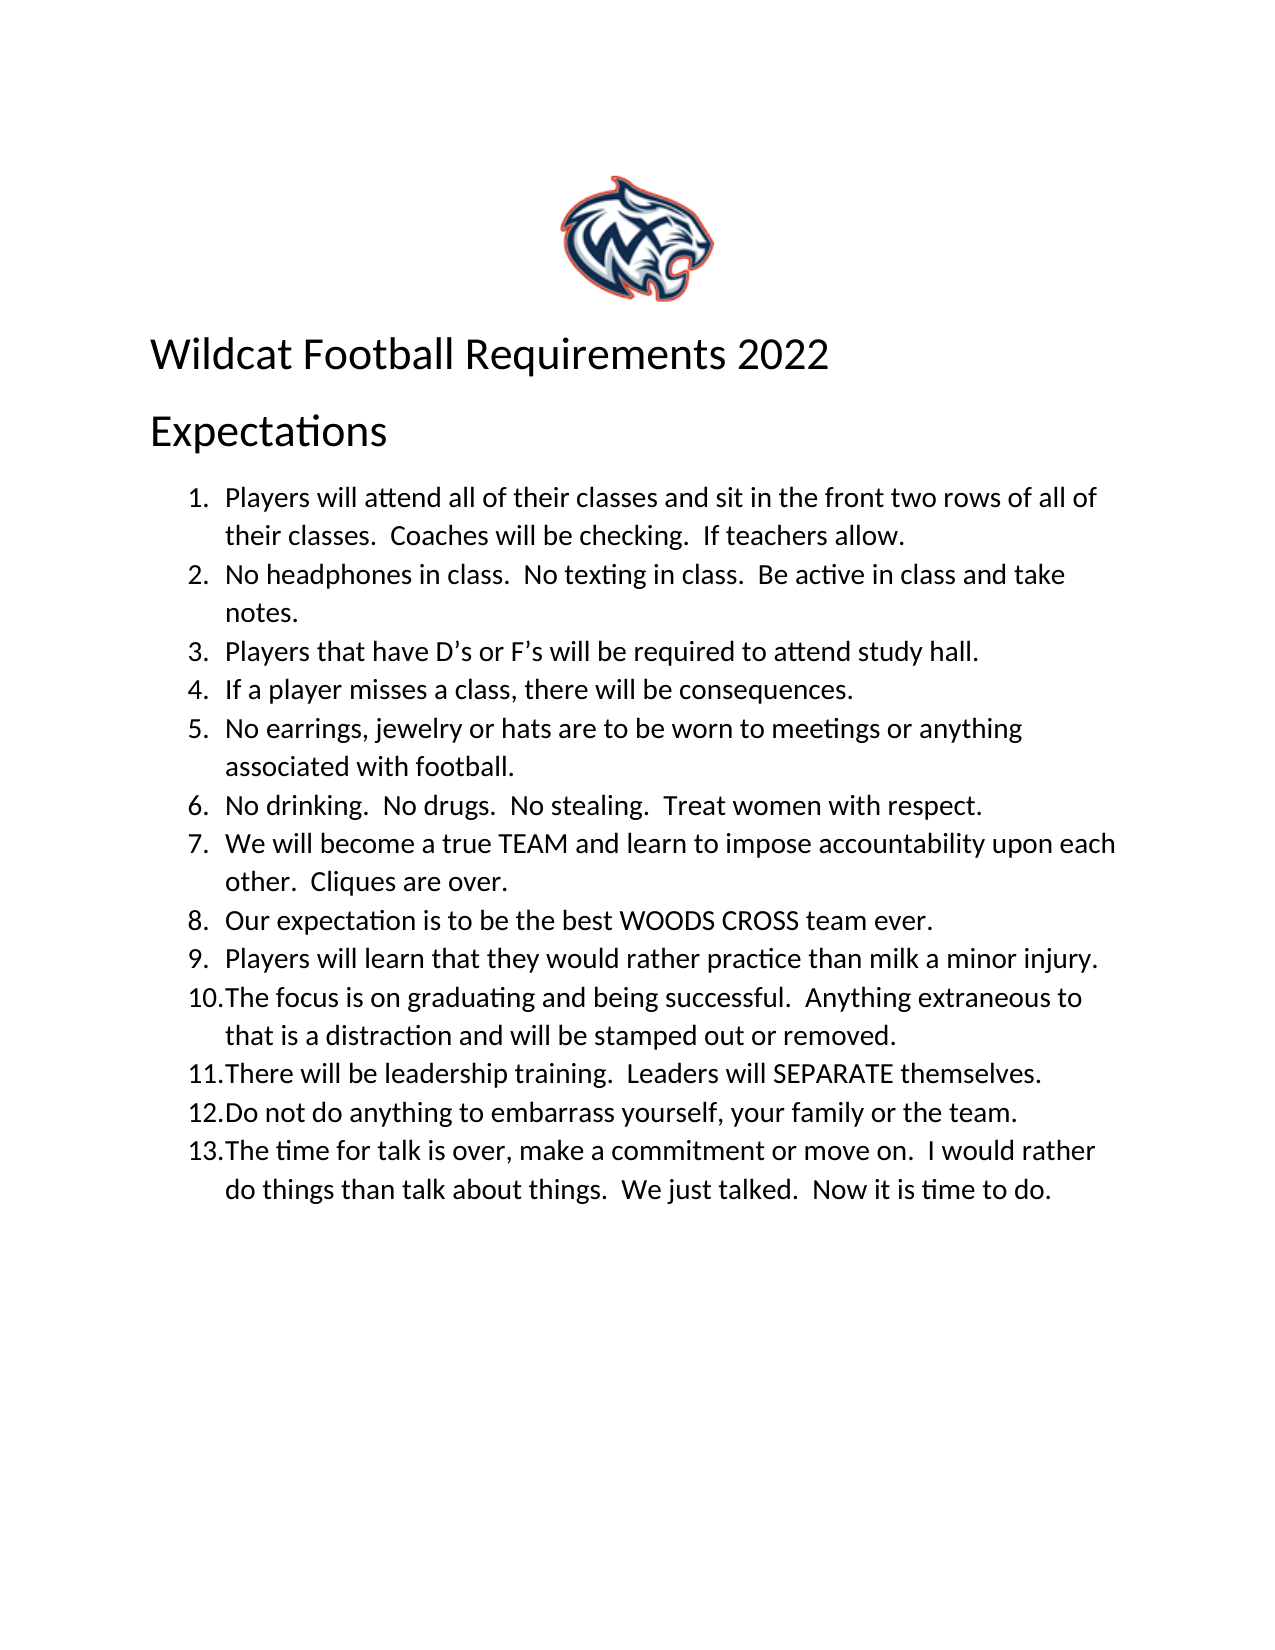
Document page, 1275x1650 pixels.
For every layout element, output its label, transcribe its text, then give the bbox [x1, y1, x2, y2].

list Do not do anything to embarrass yourself, your family or the team. [187, 1094, 1125, 1130]
list The focus is on graduating and being successful. Anything extraneous to that is a distraction and will be stamped out or removed. [187, 979, 1125, 1053]
text Expectations [150, 402, 1125, 458]
list Players will attend all of their classes and sit in the front two rows of all of their classes. Coaches will be checking. If teachers allow. [187, 479, 1125, 553]
picture [559, 150, 716, 307]
list No drinking. No drugs. No stealing. Treat women with respect. [187, 787, 1125, 822]
list If a player misses a class, there will be consequences. [187, 671, 1125, 707]
list Players will learn that they would rather practice than milk a minor injury. [187, 940, 1125, 976]
text Wildcat Football Requirements 2022 [150, 325, 1125, 381]
list There will be leadership training. Leaders will SEPARATE themselves. [187, 1056, 1125, 1091]
list No earrings, jewelry or hats are to be worn to meetings or anything associated with football. [187, 710, 1125, 784]
list We will become a true TEAM and learn to impose accountability upon each other. Cliques are over. [187, 825, 1125, 899]
list The time for talk is over, make a commitment or move on. I would rather do things than talk about things. We just talked. Now it is time to do. [187, 1132, 1125, 1207]
list Our expectation is to be the best WOODS CROSS team ever. [187, 902, 1125, 937]
list Players that have D’s or F’s will be required to attend study hall. [187, 633, 1125, 668]
list No headphones in class. No texting in class. Be active in class and take notes. [187, 556, 1125, 630]
